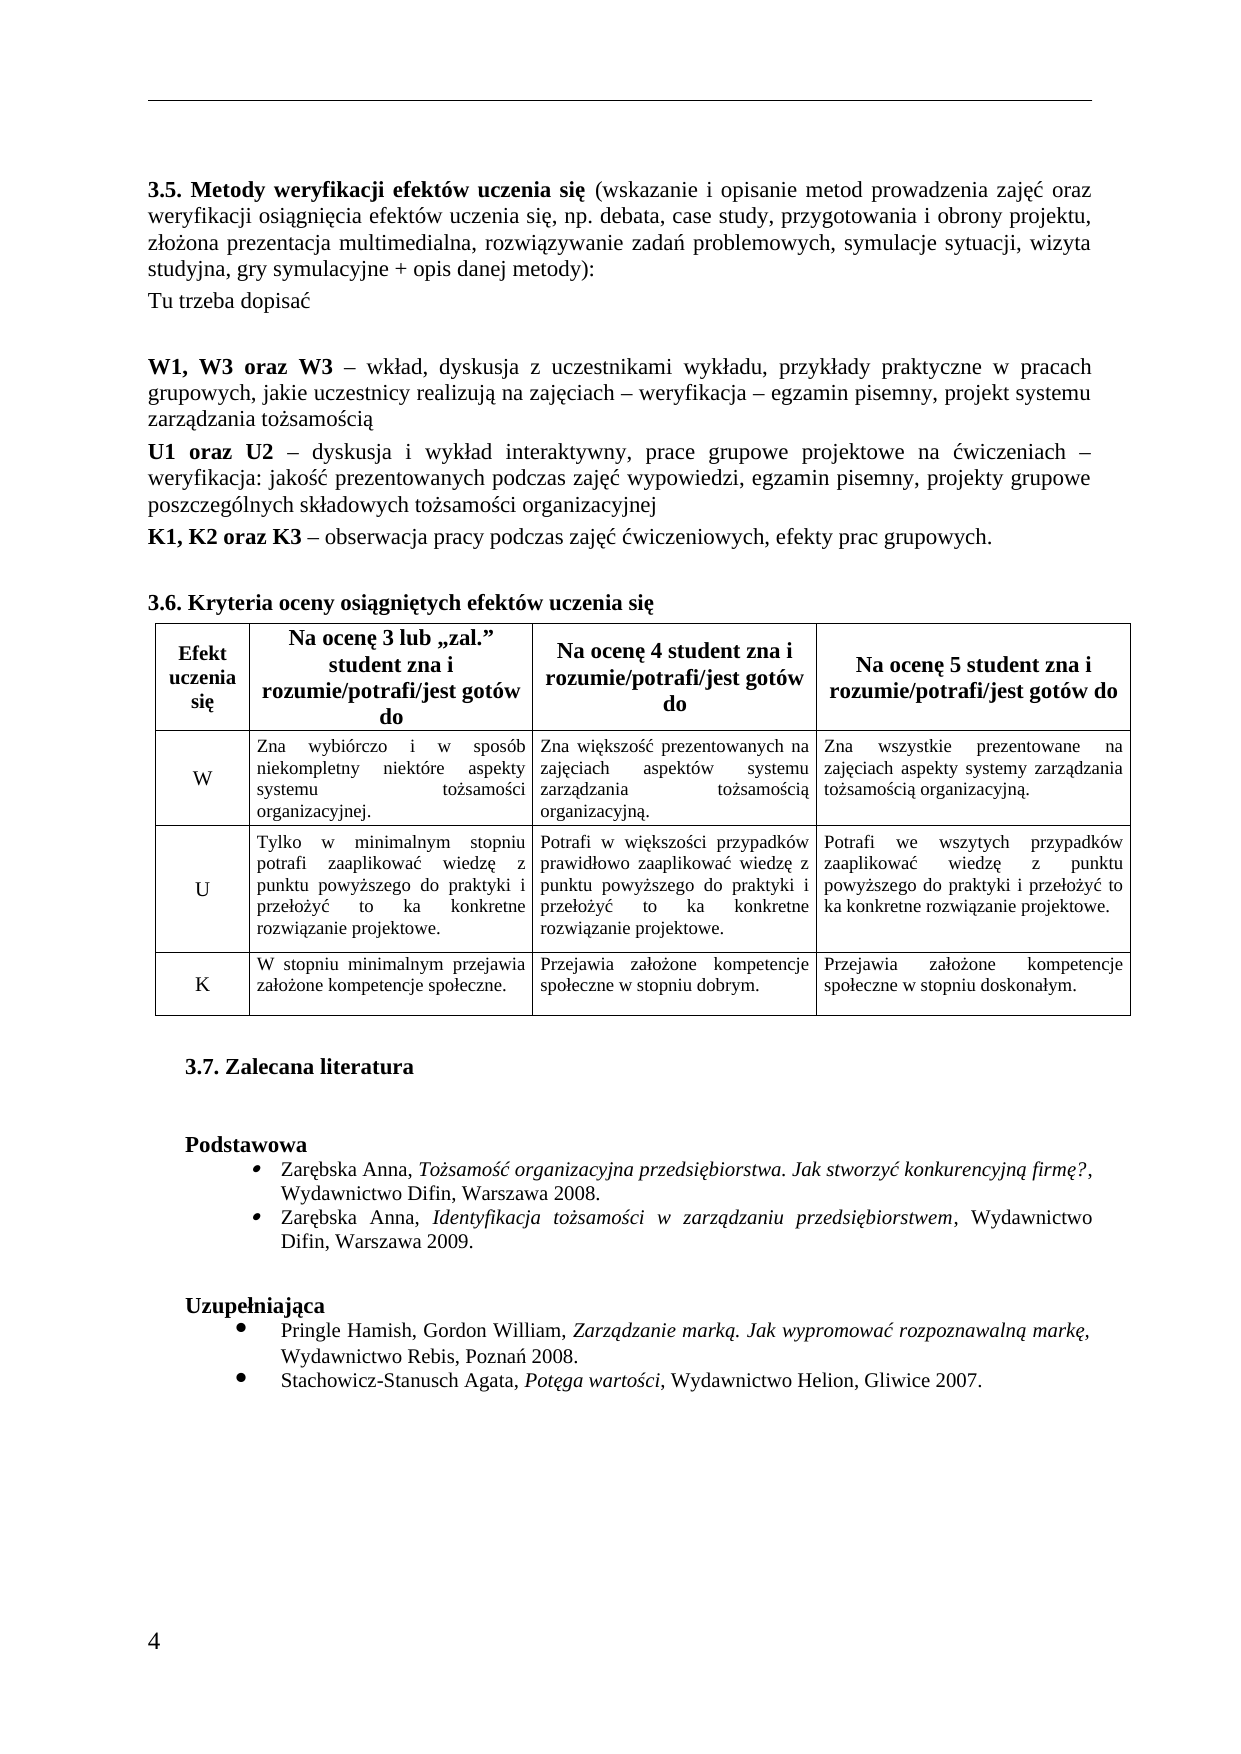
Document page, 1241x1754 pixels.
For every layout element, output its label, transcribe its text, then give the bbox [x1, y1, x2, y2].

table_cell Zna większość prezentowanych na zajęciach aspektów systemu zarządzania tożsamością organizacyjną. [533, 731, 816, 825]
table_cell U [156, 826, 249, 952]
table_cell Potrafi w większości przypadków prawidłowo zaaplikować wiedzę z punktu powyższego do praktyki i przełożyć to ka konkretne rozwiązanie projektowe. [533, 826, 816, 952]
table_header Na ocenę 5 student zna i rozumie/potrafi/jest gotów do [817, 624, 1130, 730]
list Zarębska Anna, Tożsamość organizacyjna przedsiębiorstwa. Jak stworzyć konkurencyjną firmę?, Wydawnictwo Difin, Warszawa 2008. [251, 1157, 1092, 1205]
text 3.5. Metody weryfikacji efektów uczenia się (wskazanie i opisanie metod prowadzenia zajęć oraz weryfikacji osiągnięcia efektów uczenia się, np. debata, case study, przygotowania i obrony projektu, złożona prezentacja multimedialna, rozwiązywanie zadań problemowych, symulacje sytuacji, wizyta studyjna, gry symulacyjne + opis danej metody): [148, 176, 1092, 281]
list Pringle Hamish, Gordon William, Zarządzanie marką. Jak wypromować rozpoznawalną markę, Wydawnictwo Rebis, Poznań 2008. [236, 1318, 1092, 1368]
text 3.6. Kryteria oceny osiągniętych efektów uczenia się [148, 589, 1092, 615]
text Podstawowa [185, 1131, 1092, 1157]
table_header Na ocenę 3 lub „zal.” student zna i rozumie/potrafi/jest gotów do [250, 624, 532, 730]
text U1 oraz U2 – dyskusja i wykład interaktywny, prace grupowe projektowe na ćwiczeniach – weryfikacja: jakość prezentowanych podczas zajęć wypowiedzi, egzamin pisemny, projekty grupowe poszczególnych składowych tożsamości organizacyjnej [148, 438, 1092, 517]
text K1, K2 oraz K3 – obserwacja pracy podczas zajęć ćwiczeniowych, efekty prac grupowych. [148, 523, 1092, 550]
table_cell Zna wszystkie prezentowane na zajęciach aspekty systemy zarządzania tożsamością organizacyjną. [817, 731, 1130, 825]
text 3.7. Zalecana literatura [185, 1053, 1092, 1079]
table_cell Przejawia założone kompetencje społeczne w stopniu doskonałym. [817, 953, 1130, 1015]
table_header Efekt uczenia się [156, 624, 249, 730]
text Uzupełniająca [185, 1292, 1092, 1318]
table_header Na ocenę 4 student zna i rozumie/potrafi/jest gotów do [533, 624, 816, 730]
table_cell W stopniu minimalnym przejawia założone kompetencje społeczne. [250, 953, 532, 1015]
list Zarębska Anna, Identyfikacja tożsamości w zarządzaniu przedsiębiorstwem, Wydawnictwo Difin, Warszawa 2009. [251, 1205, 1092, 1253]
list Stachowicz-Stanusch Agata, Potęga wartości, Wydawnictwo Helion, Gliwice 2007. [236, 1368, 1092, 1393]
table_cell Potrafi we wszytych przypadków zaaplikować wiedzę z punktu powyższego do praktyki i przełożyć to ka konkretne rozwiązanie projektowe. [817, 826, 1130, 952]
text W1, W3 oraz W3 – wkład, dyskusja z uczestnikami wykładu, przykłady praktyczne w pracach grupowych, jakie uczestnicy realizują na zajęciach – weryfikacja – egzamin pisemny, projekt systemu zarządzania tożsamością [148, 353, 1092, 432]
table_cell W [156, 731, 249, 825]
table_cell K [156, 953, 249, 1015]
table_cell Przejawia założone kompetencje społeczne w stopniu dobrym. [533, 953, 816, 1015]
table_cell Tylko w minimalnym stopniu potrafi zaaplikować wiedzę z punktu powyższego do praktyki i przełożyć to ka konkretne rozwiązanie projektowe. [250, 826, 532, 952]
text Tu trzeba dopisać [148, 288, 1092, 314]
table_cell Zna wybiórczo i w sposób niekompletny niektóre aspekty systemu tożsamości organizacyjnej. [250, 731, 532, 825]
